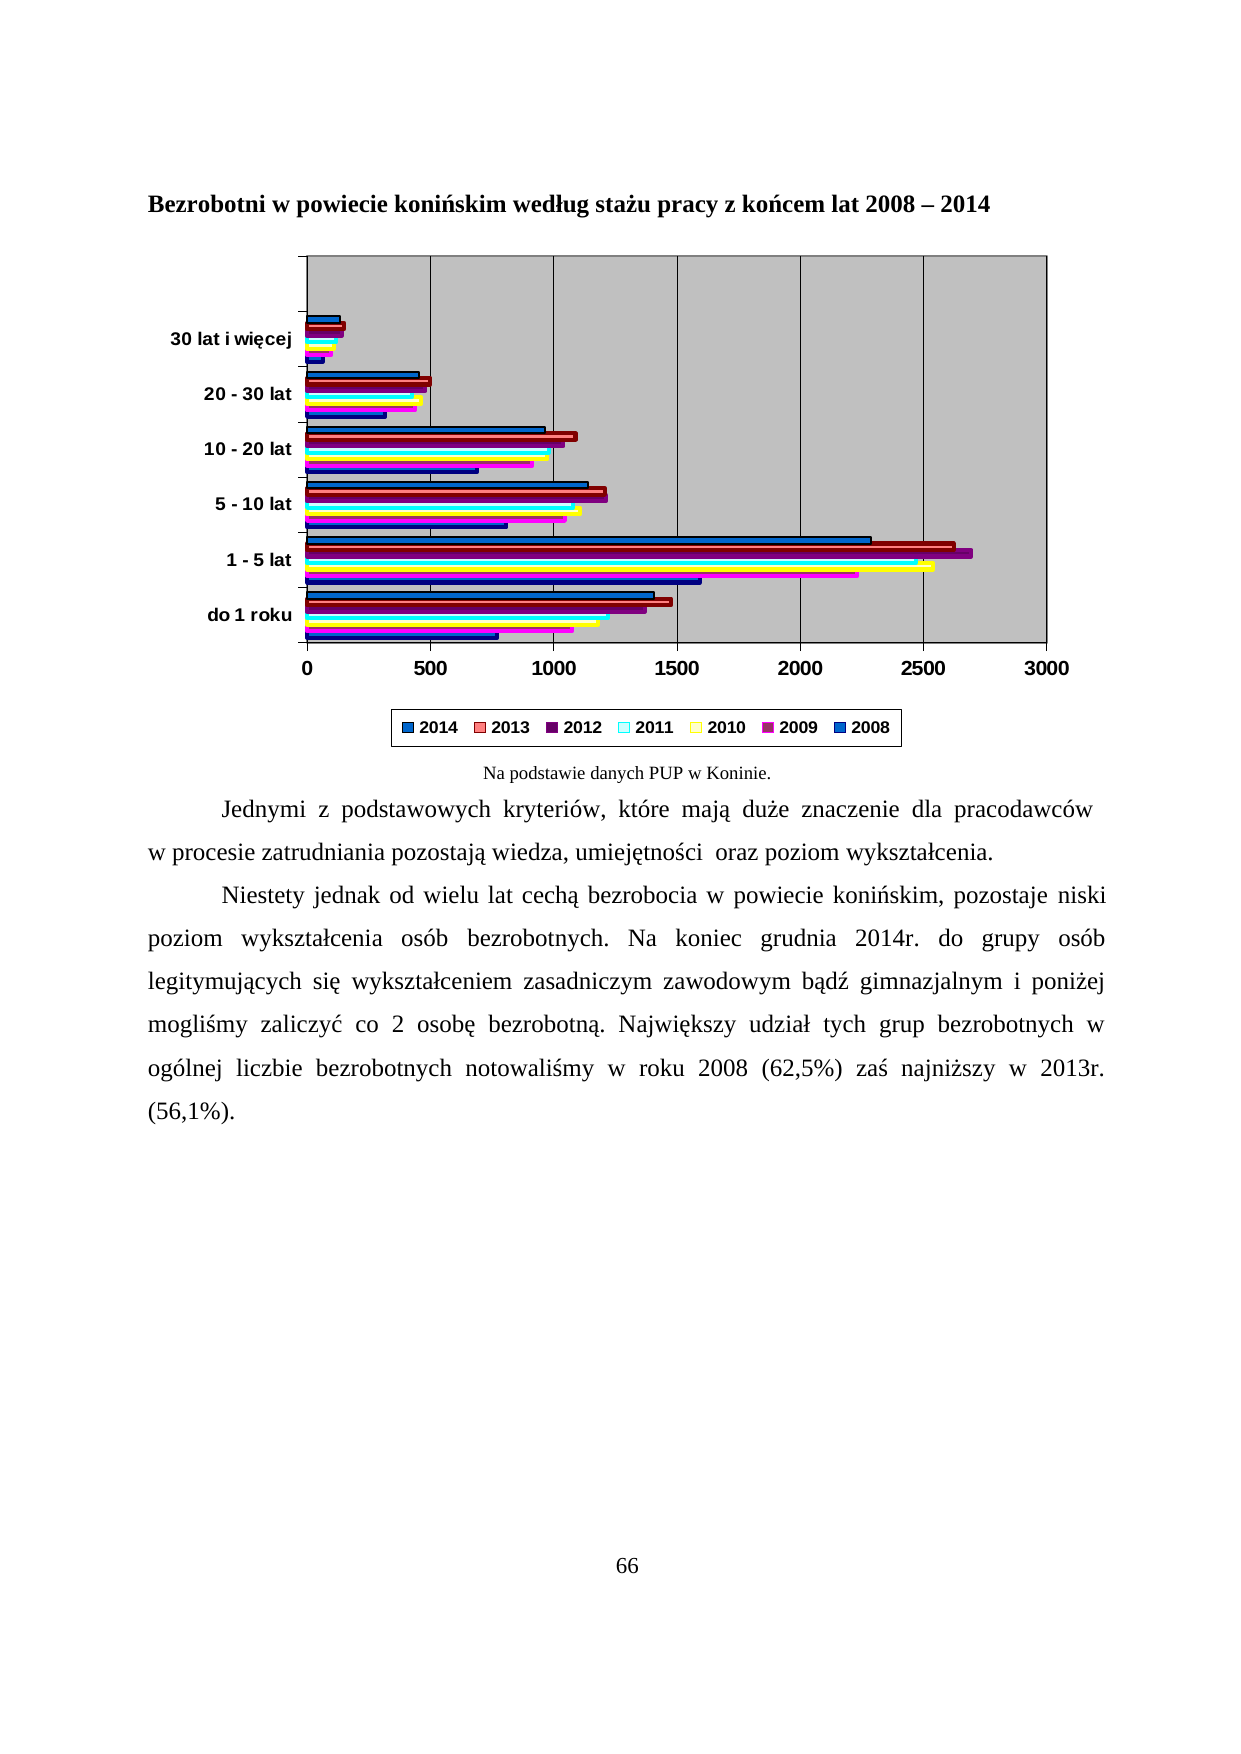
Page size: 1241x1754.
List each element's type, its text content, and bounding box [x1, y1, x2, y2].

text Bezrobotni w powiecie konińskim według stażu pracy z końcem lat 2008 – 2014 [148, 189, 1106, 218]
text Jednymi z podstawowych kryteriów, które mają duże znaczenie dla pracodawców w procesie zatrudniania pozostają wiedza, umiejętności oraz poziom wykształcenia. [148, 794, 1106, 866]
text Na podstawie danych PUP w Koninie. [148, 232, 1106, 783]
text Niestety jednak od wielu lat cechą bezrobocia w powiecie konińskim, pozostaje niski poziom wykształcenia osób bezrobotnych. Na koniec grudnia 2014r. do grupy osób legitymujących się wykształceniem zasadniczym zawodowym bądź gimnazjalnym i poniżej mogliśmy zaliczyć co 2 osobę bezrobotną. Największy udział tych grup bezrobotnych w ogólnej liczbie bezrobotnych notowaliśmy w roku 2008 (62,5%) zaś najniższy w 2013r. (56,1%). [148, 880, 1106, 1124]
